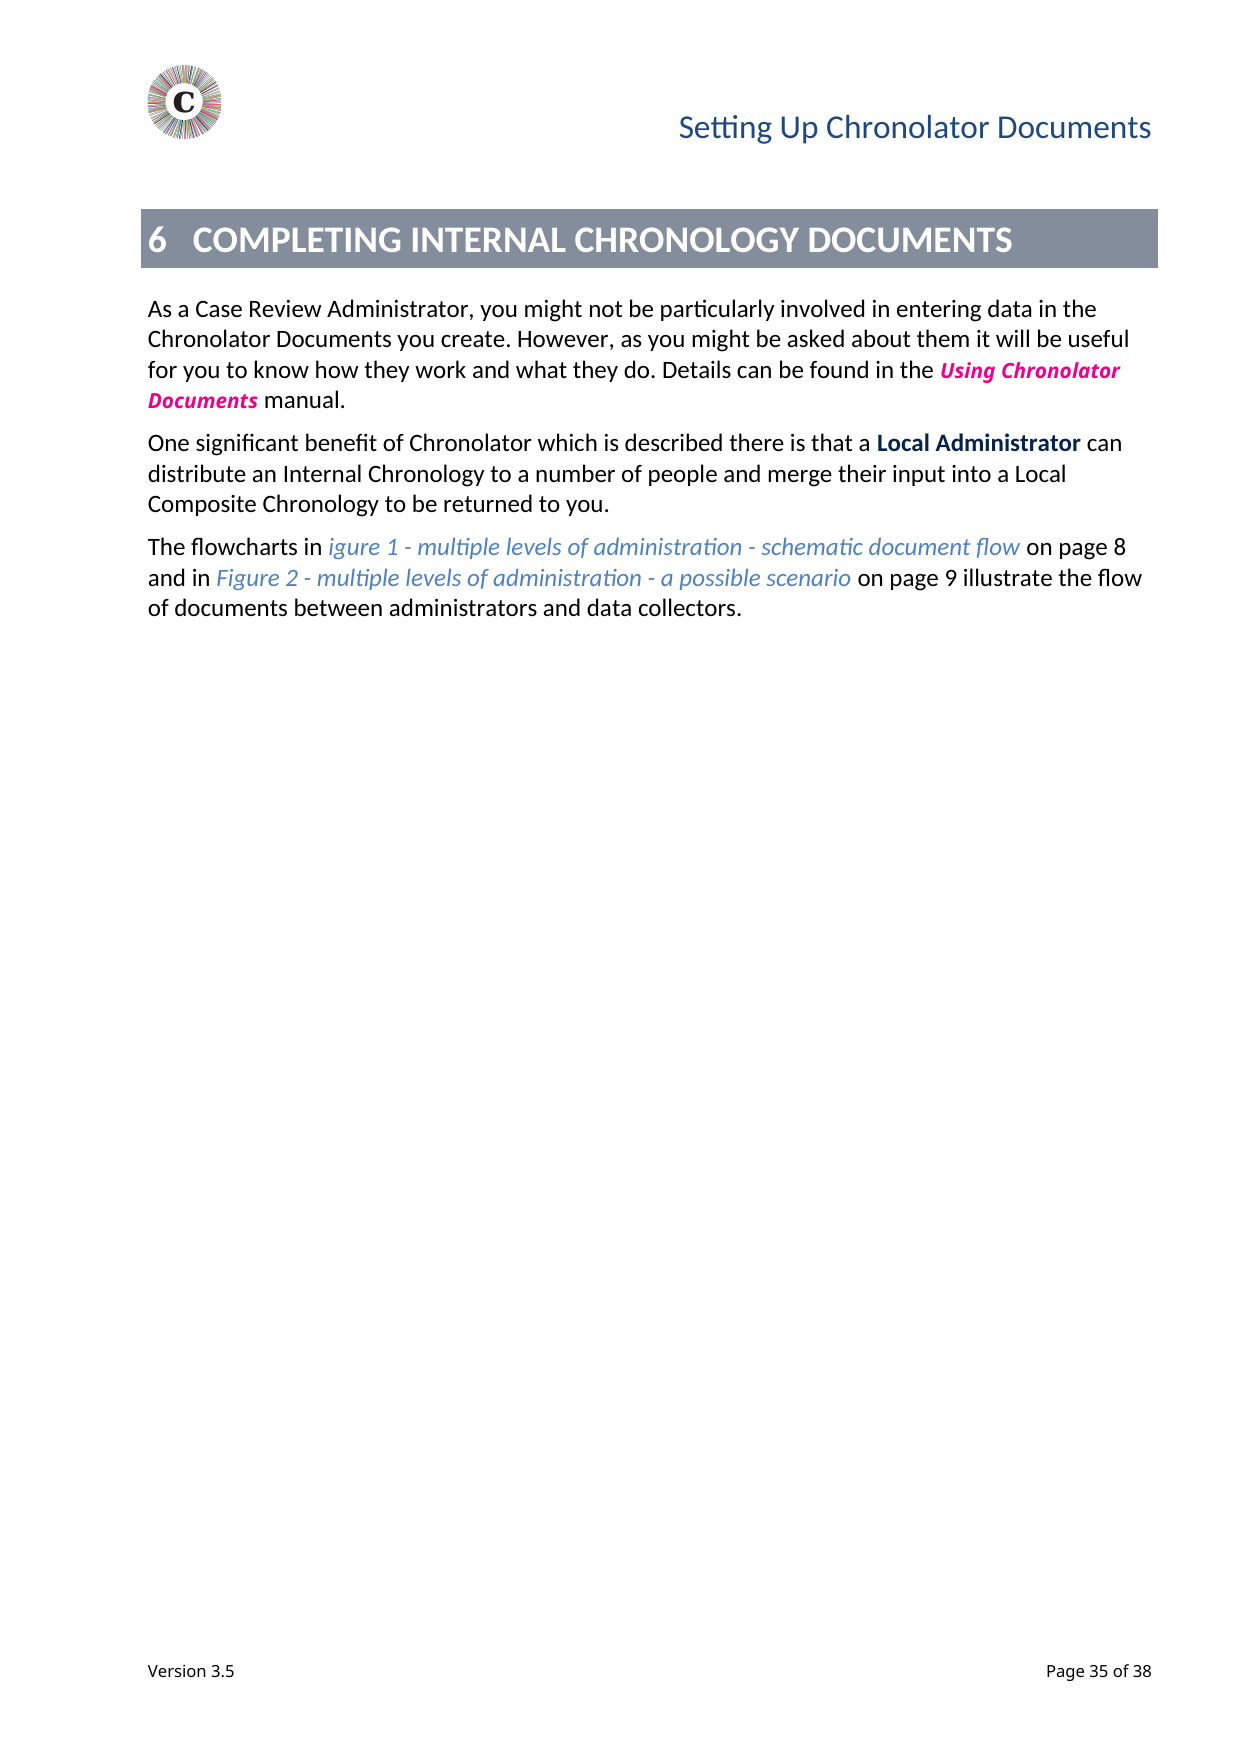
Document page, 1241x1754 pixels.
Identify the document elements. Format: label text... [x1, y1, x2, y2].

text As a Case Review Administrator, you might not be particularly involved in entering data in the Chronolator Documents you create. However, as you might be asked about them it will be useful for you to know how they work and what they do. Details can be found in the Using Chronolator Documents manual. [148, 293, 1152, 415]
text One significant benefit of Chronolator which is described there is that a Local Administrator can distribute an Internal Chronology to a number of people and merge their input into a Local Composite Chronology to be returned to you. [148, 427, 1152, 519]
subtitle Completing Internal Chronology documents [148, 216, 1152, 262]
picture [147, 65, 222, 139]
text The flowcharts in Figure 1 - multiple levels of administration - schematic document flow on page 8 and in Figure 2 - multiple levels of administration - a possible scenario on page 9 illustrate the flow of documents between administrators and data collectors. [148, 532, 1152, 623]
